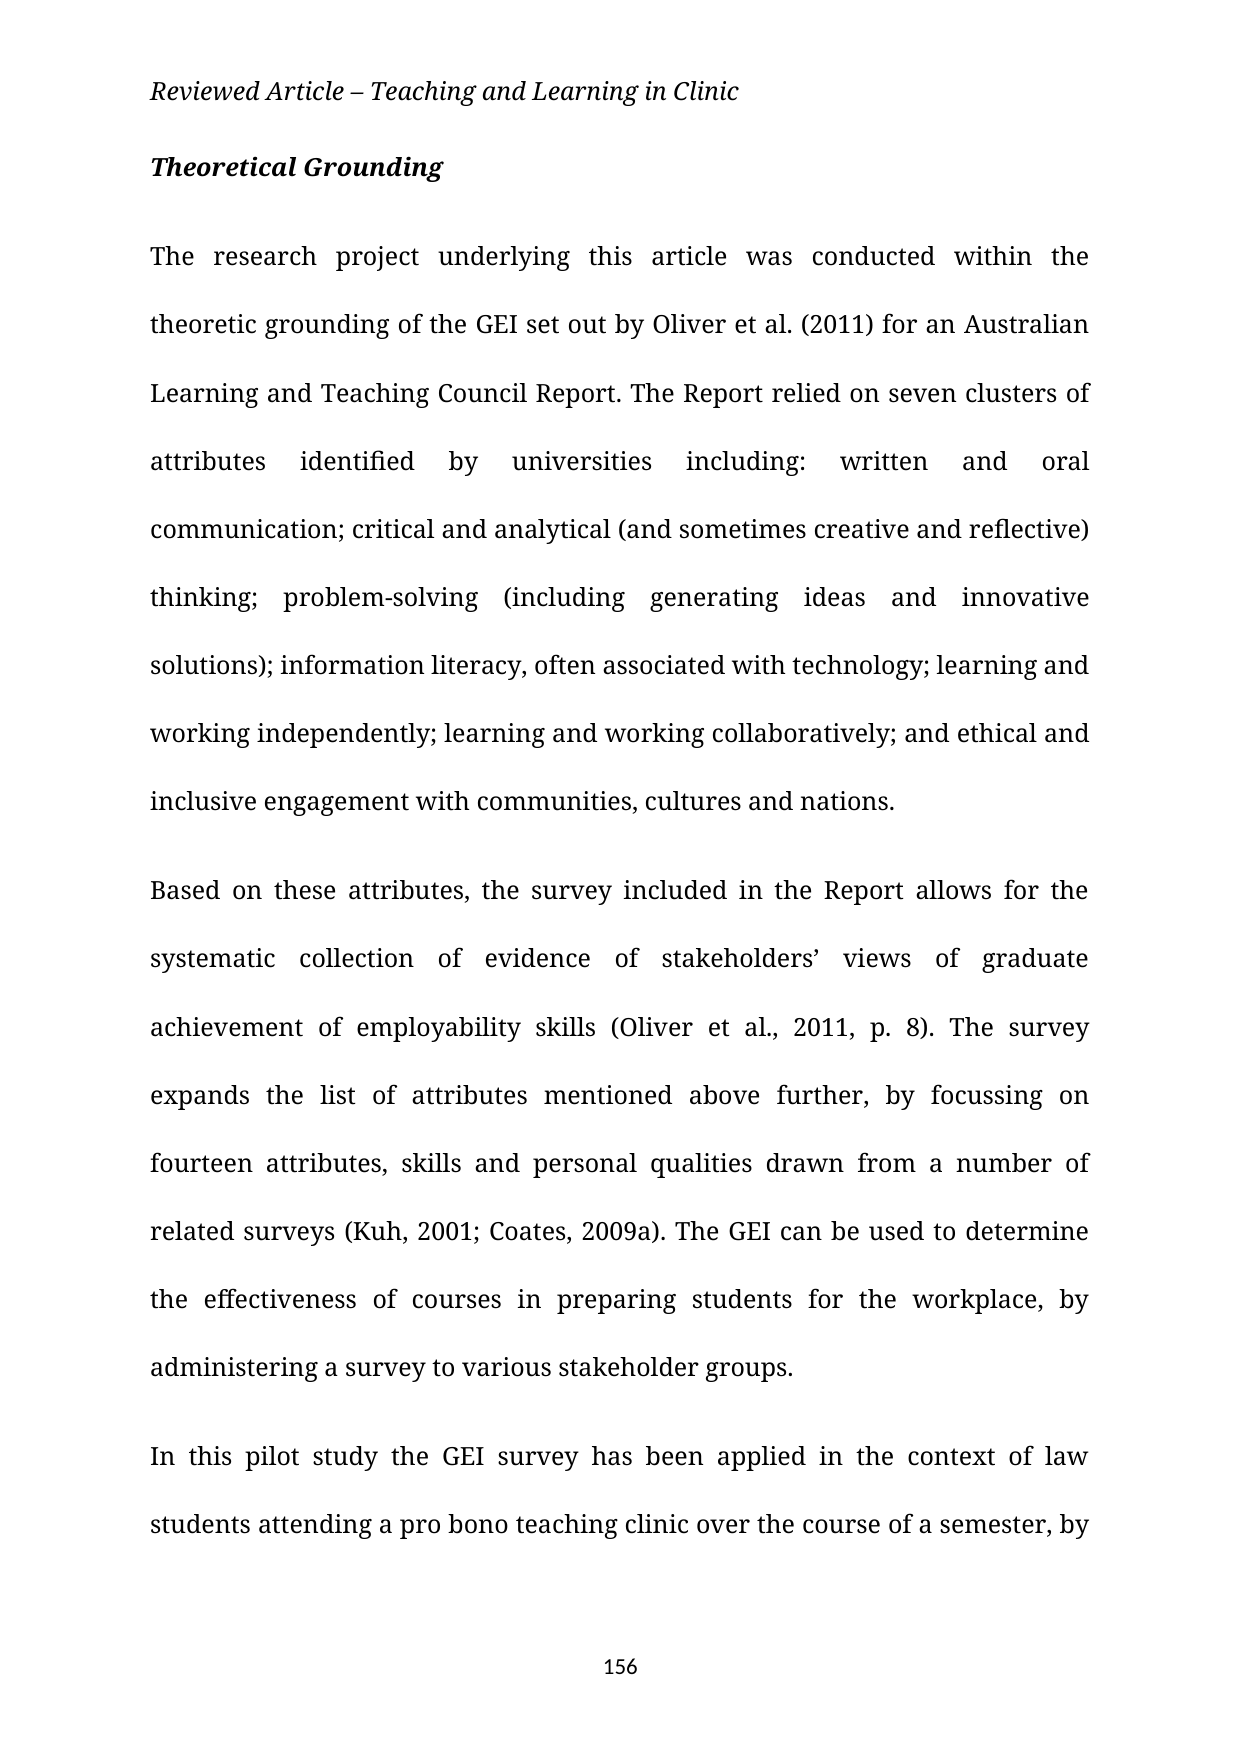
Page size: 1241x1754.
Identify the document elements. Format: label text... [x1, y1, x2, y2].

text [150, 1439, 1090, 1541]
text Based on these attributes, the survey included in the Report allows for the systematic collection of evidence of stakeholders’ views of graduate achievement of employability skills (Oliver et al., 2011, p. 8). The survey expands the list of attributes mentioned above further, by focussing on fourteen attributes, skills and personal qualities drawn from a number of related surveys (Kuh, 2001; Coates, 2009a). The GEI can be used to determine the effectiveness of courses in preparing students for the workplace, by administering a survey to various stakeholder groups. [150, 873, 1090, 1384]
text The research project underlying this article was conducted within the theoretic grounding of the GEI set out by Oliver et al. (2011) for an Australian Learning and Teaching Council Report. The Report relied on seven clusters of attributes identified by universities including: written and oral communication; critical and analytical (and sometimes creative and reflective) thinking; problem-solving (including generating ideas and innovative solutions); information literacy, often associated with technology; learning and working independently; learning and working collaboratively; and ethical and inclusive engagement with communities, cultures and nations. [150, 239, 1090, 818]
text Theoretical Grounding [150, 150, 1090, 184]
